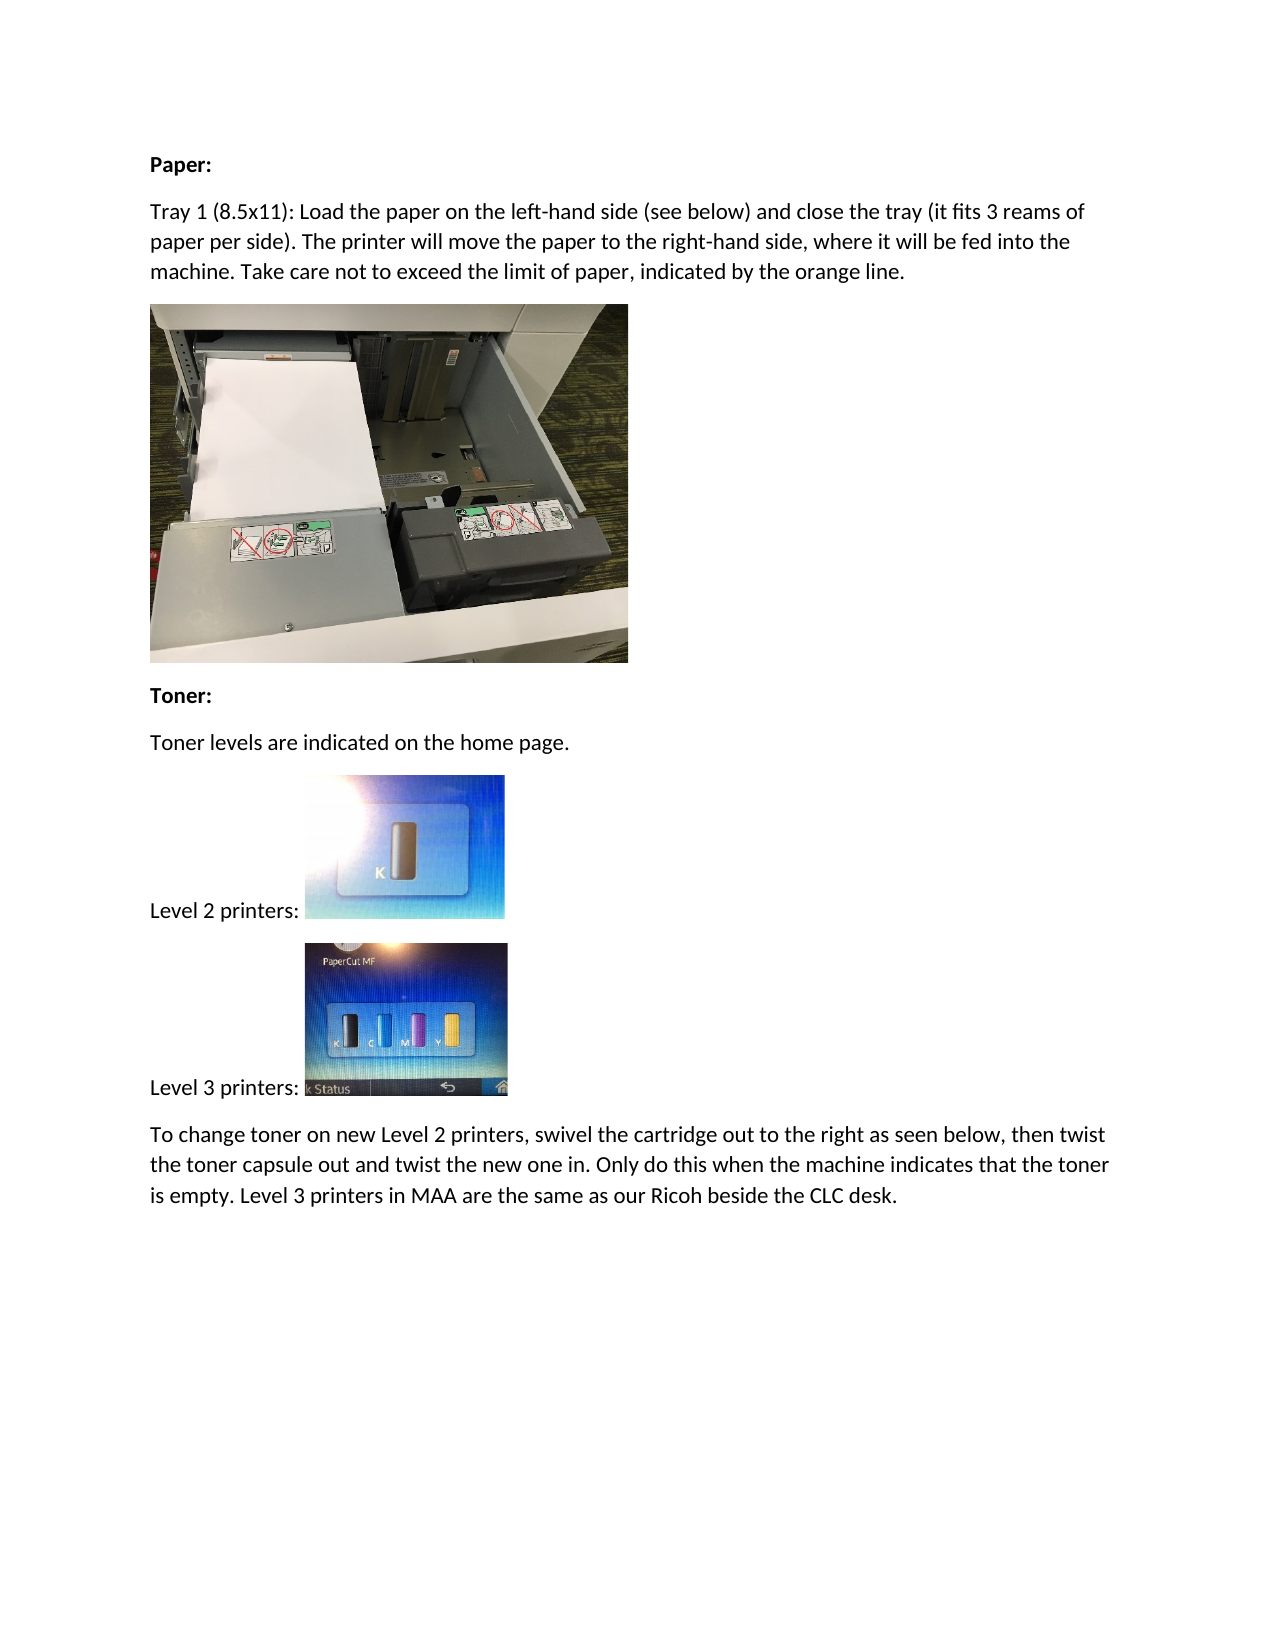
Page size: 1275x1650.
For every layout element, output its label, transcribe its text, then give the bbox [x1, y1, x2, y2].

picture [304, 775, 505, 919]
picture [304, 943, 508, 1096]
text Toner levels are indicated on the home page. [150, 728, 1125, 756]
text Level 3 printers: [150, 943, 1125, 1101]
text Paper: [150, 150, 1125, 178]
text Toner: [150, 682, 1125, 709]
text Level 2 printers: [150, 775, 1125, 924]
text Tray 1 (8.5x11): Load the paper on the left-hand side (see below) and close the tray (it fits 3 reams of paper per side). The printer will move the paper to the right-hand side, where it will be fed into the machine. Take care not to exceed the limit of paper, indicated by the orange line. [150, 197, 1125, 285]
text To change toner on new Level 2 printers, swivel the cartridge out to the right as seen below, then twist the toner capsule out and twist the new one in. Only do this when the machine indicates that the toner is empty. Level 3 printers in MAA are the same as our Ricoh beside the CLC desk. [150, 1120, 1125, 1209]
picture [150, 304, 629, 663]
